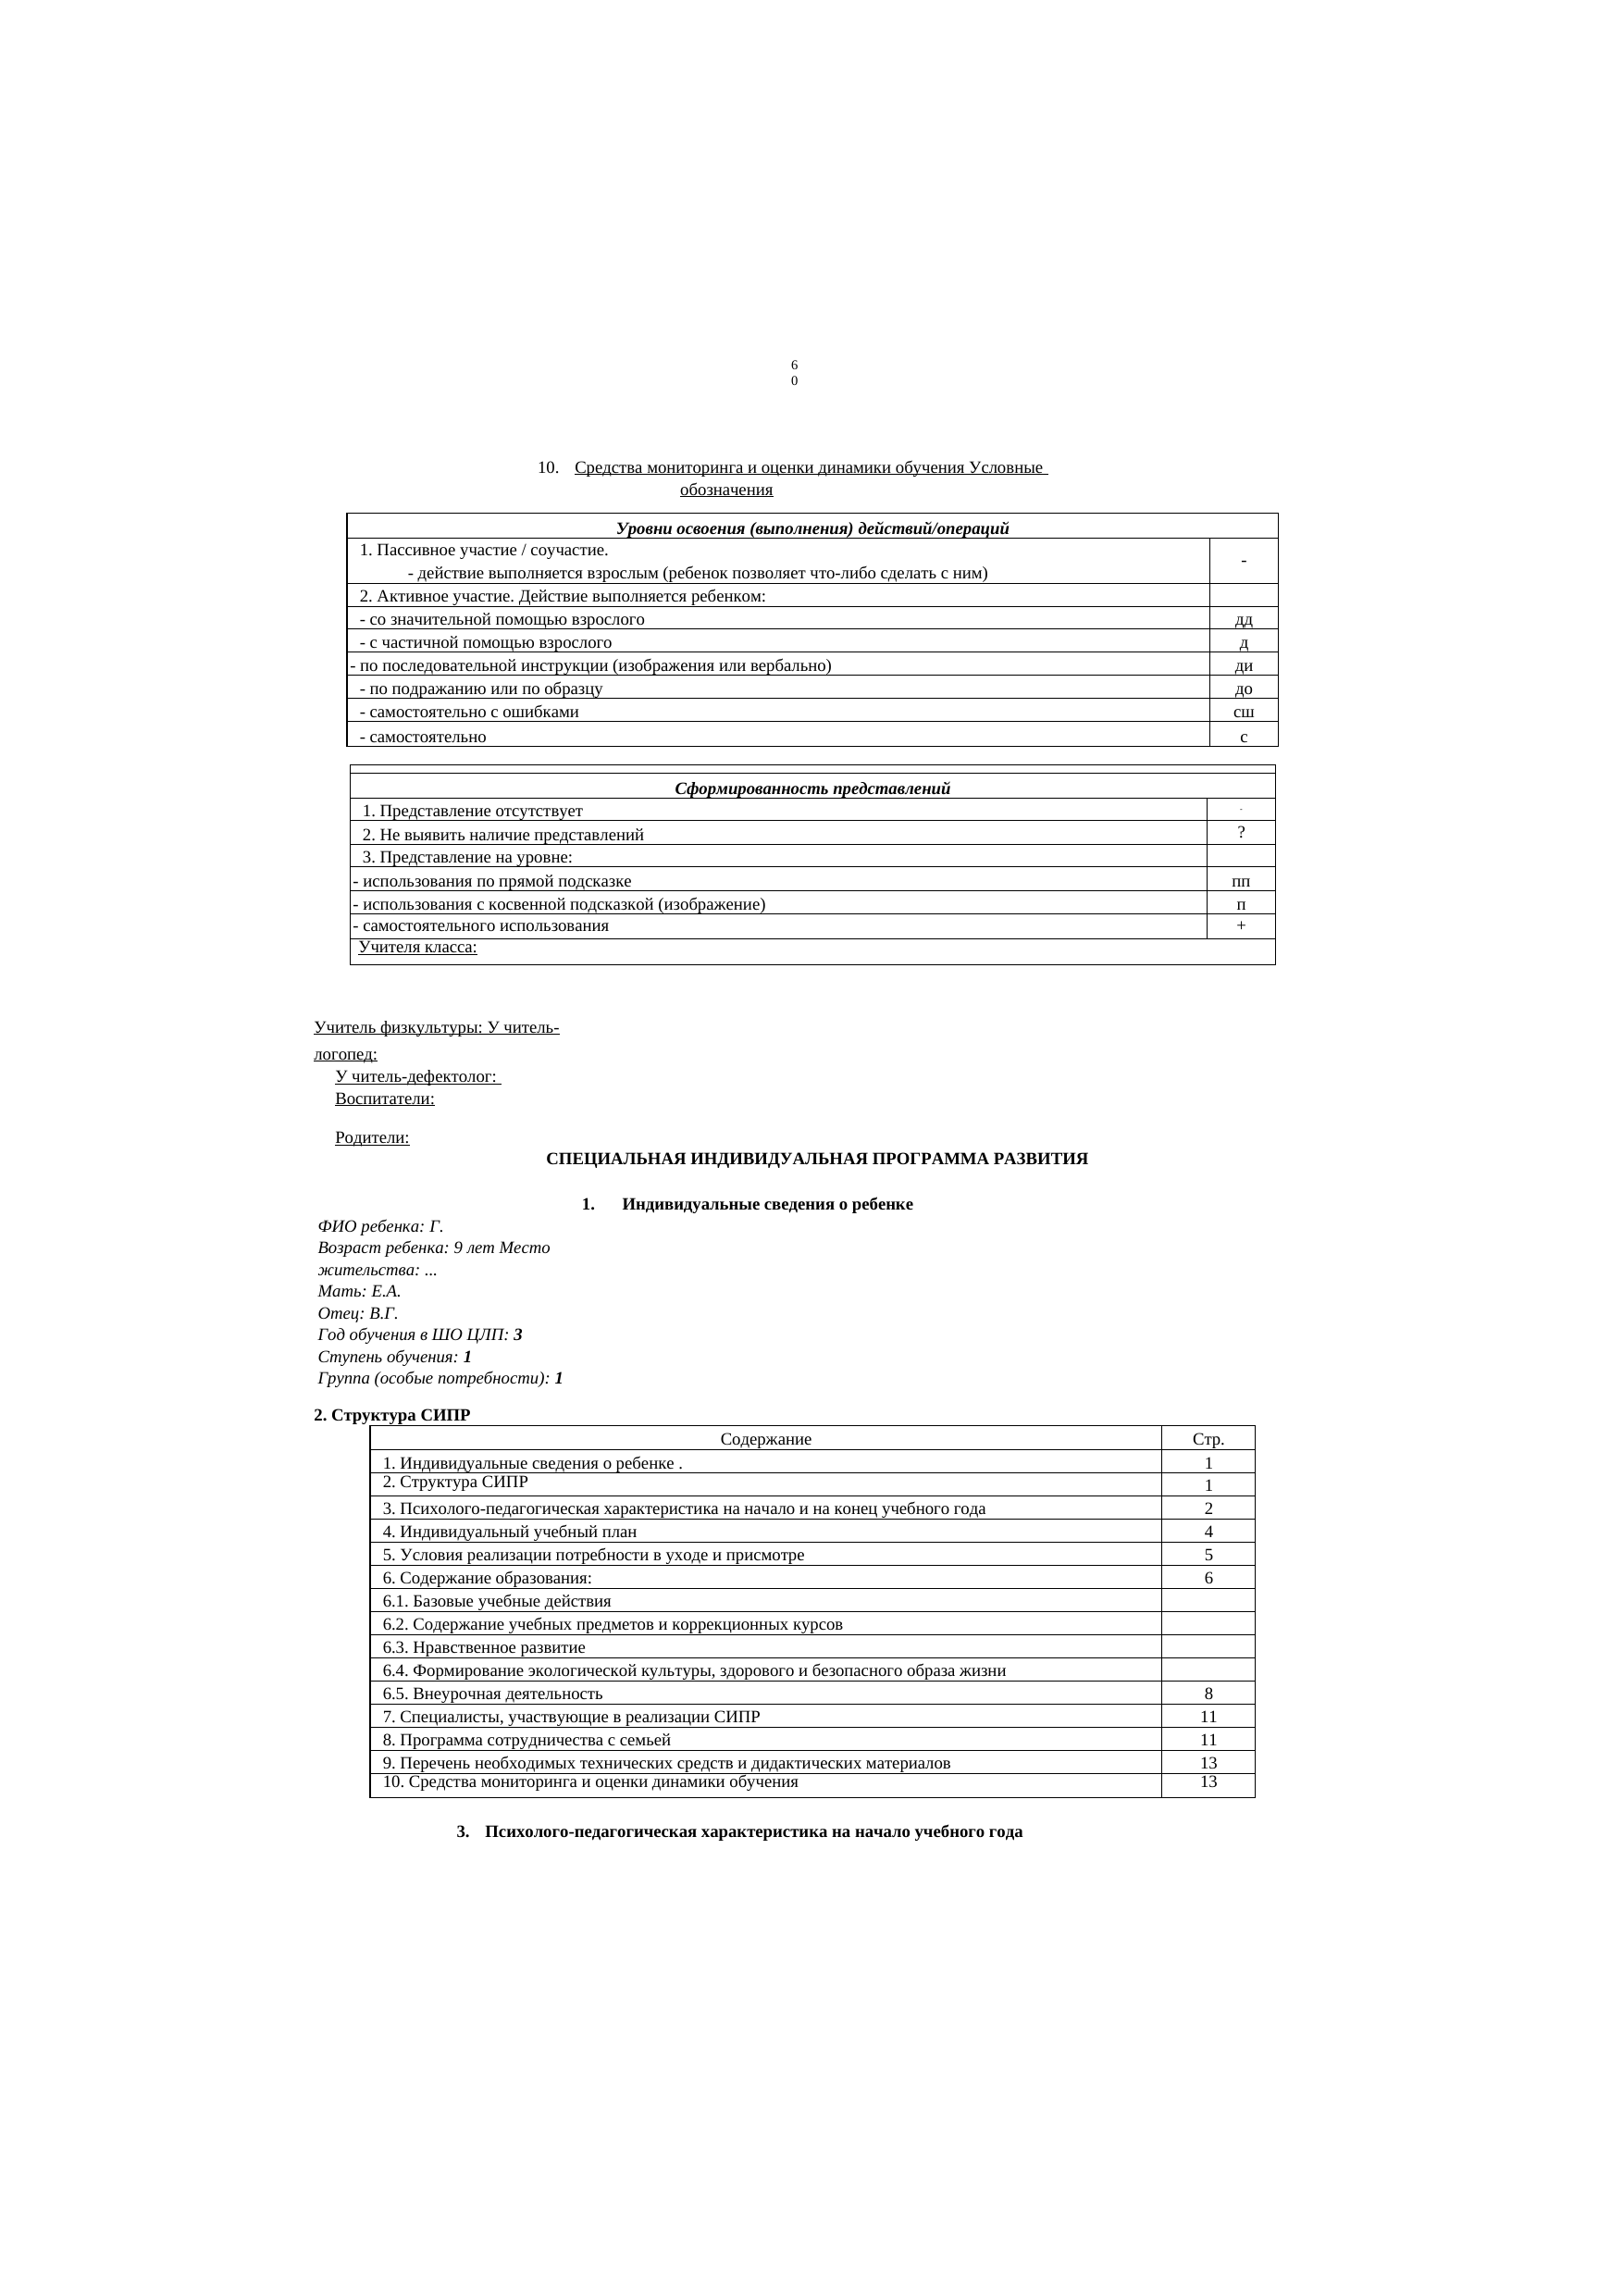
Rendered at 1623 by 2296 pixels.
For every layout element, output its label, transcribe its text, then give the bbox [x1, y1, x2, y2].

table_cell 6 [1162, 1566, 1255, 1588]
table_cell ди [1210, 652, 1278, 675]
table_cell - со значительной помощью взрослого [348, 607, 1209, 628]
table_cell сш [1210, 699, 1278, 721]
table_cell 1 [1162, 1473, 1255, 1496]
table_cell - самостоятельно с ошибками [348, 699, 1209, 721]
table_cell 6.2. Содержание учебных предметов и коррекционных курсов [371, 1612, 1161, 1634]
table_cell - с частичной помощью взрослого [348, 629, 1209, 652]
table_cell [1162, 1612, 1255, 1634]
table_cell 5 [1162, 1543, 1255, 1565]
table_cell + [1208, 914, 1275, 938]
table_cell 2. Активное участие. Действие выполняется ребенком: [348, 584, 1209, 605]
list Индивидуальные сведения о ребенке [582, 1193, 1311, 1214]
text Ступень обучения: 1 [317, 1345, 1311, 1367]
text Отец: В.Г. [317, 1301, 1311, 1323]
table_cell 1 [1162, 1450, 1255, 1472]
table_cell 6. Содержание образования: [371, 1566, 1161, 1588]
text Учителя класса: [358, 939, 1267, 956]
table_cell 8. Программа сотрудничества с семьей [371, 1728, 1161, 1750]
text ФИО ребенка: Г. [317, 1214, 1311, 1236]
table_cell 11 [1162, 1728, 1255, 1750]
table_cell 3. Представление на уровне: [351, 845, 1207, 866]
table_cell [1162, 1589, 1255, 1611]
table_cell 10. Средства мониторинга и оценки динамики обучения [371, 1774, 1161, 1797]
table_cell 13 [1162, 1774, 1255, 1797]
table_header Сформированность представлений [351, 774, 1275, 798]
table_cell - по подражанию или по образцу [348, 676, 1209, 698]
table_cell [1208, 845, 1275, 866]
table_cell 8 [1162, 1682, 1255, 1704]
text СПЕЦИАЛЬНАЯ ИНДИВИДУАЛЬНАЯ ПРОГРАММА РАЗВИТИЯ [323, 1147, 1311, 1169]
table_cell - по последовательной инструкции (изображения или вербально) [348, 652, 1209, 675]
table_cell 5. Условия реализации потребности в уходе и присмотре [371, 1543, 1161, 1565]
table_cell ? [1208, 821, 1275, 844]
table_cell - использования с косвенной подсказкой (изображение) [351, 891, 1207, 913]
table_cell до [1210, 676, 1278, 698]
text У читель-дефектолог: Воспитатели: [335, 1065, 565, 1109]
text Мать: Е.А. [317, 1280, 1311, 1301]
table_cell 6.3. Нравственное развитие [371, 1635, 1161, 1657]
table_cell 1. Представление отсутствует [351, 799, 1207, 820]
table_header Содержание [371, 1426, 1161, 1449]
table_cell 13 [1162, 1751, 1255, 1773]
table_header Стр. [1162, 1426, 1255, 1449]
table_cell 4 [1162, 1520, 1255, 1542]
table_header Уровни освоения (выполнения) действий/операций [348, 514, 1278, 538]
table_cell дд [1210, 607, 1278, 628]
table_cell 7. Специалисты, участвующие в реализации СИПР [371, 1705, 1161, 1727]
table_cell 9. Перечень необходимых технических средств и дидактических материалов [371, 1751, 1161, 1773]
table_cell - использования по прямой подсказке [351, 867, 1207, 890]
table_cell 1. Индивидуальные сведения о ребенке . [371, 1450, 1161, 1472]
table_cell - самостоятельно [348, 722, 1209, 746]
table_cell 11 [1162, 1705, 1255, 1727]
table_cell 6.5. Внеурочная деятельность [371, 1682, 1161, 1704]
table_cell 4. Индивидуальный учебный план [371, 1520, 1161, 1542]
table_cell 2. Не выявить наличие представлений [351, 821, 1207, 844]
table_cell д [1210, 629, 1278, 652]
text Возраст ребенка: 9 лет Место жительства: ... [317, 1236, 674, 1280]
table_cell - самостоятельного использования [351, 914, 1207, 938]
list Психолого-педагогическая характеристика на начало учебного года [456, 1824, 1311, 1841]
table_cell с [1210, 722, 1278, 746]
table_cell [1210, 584, 1278, 605]
table_cell 3. Психолого-педагогическая характеристика на начало и на конец учебного года [371, 1496, 1161, 1519]
table_cell 6.1. Базовые учебные действия [371, 1589, 1161, 1611]
text Группа (особые потребности): 1 [317, 1367, 1311, 1389]
text Учитель физкультуры: У читель-логопед: [314, 1011, 565, 1065]
table_cell п [1208, 891, 1275, 913]
text Родители: [335, 1130, 1311, 1147]
table_cell 1. Пассивное участие / соучастие. - действие выполняется взрослым (ребенок позволяет что-либо сделать с ним) [348, 539, 1209, 582]
table_cell - [1210, 539, 1278, 582]
table_cell - [1208, 799, 1275, 820]
table_cell пп [1208, 867, 1275, 890]
table_cell [1162, 1658, 1255, 1681]
table_cell [1162, 1635, 1255, 1657]
table_cell 2. Структура СИПР [371, 1473, 1161, 1496]
list Средства мониторинга и оценки динамики обучения Условные обозначения [538, 455, 1071, 500]
text 2. Структура СИПР [314, 1408, 1311, 1424]
text Год обучения в ШО ЦЛП: 3 [317, 1323, 1311, 1345]
table_cell 2 [1162, 1496, 1255, 1519]
table_cell 6.4. Формирование экологической культуры, здорового и безопасного образа жизни [371, 1658, 1161, 1681]
